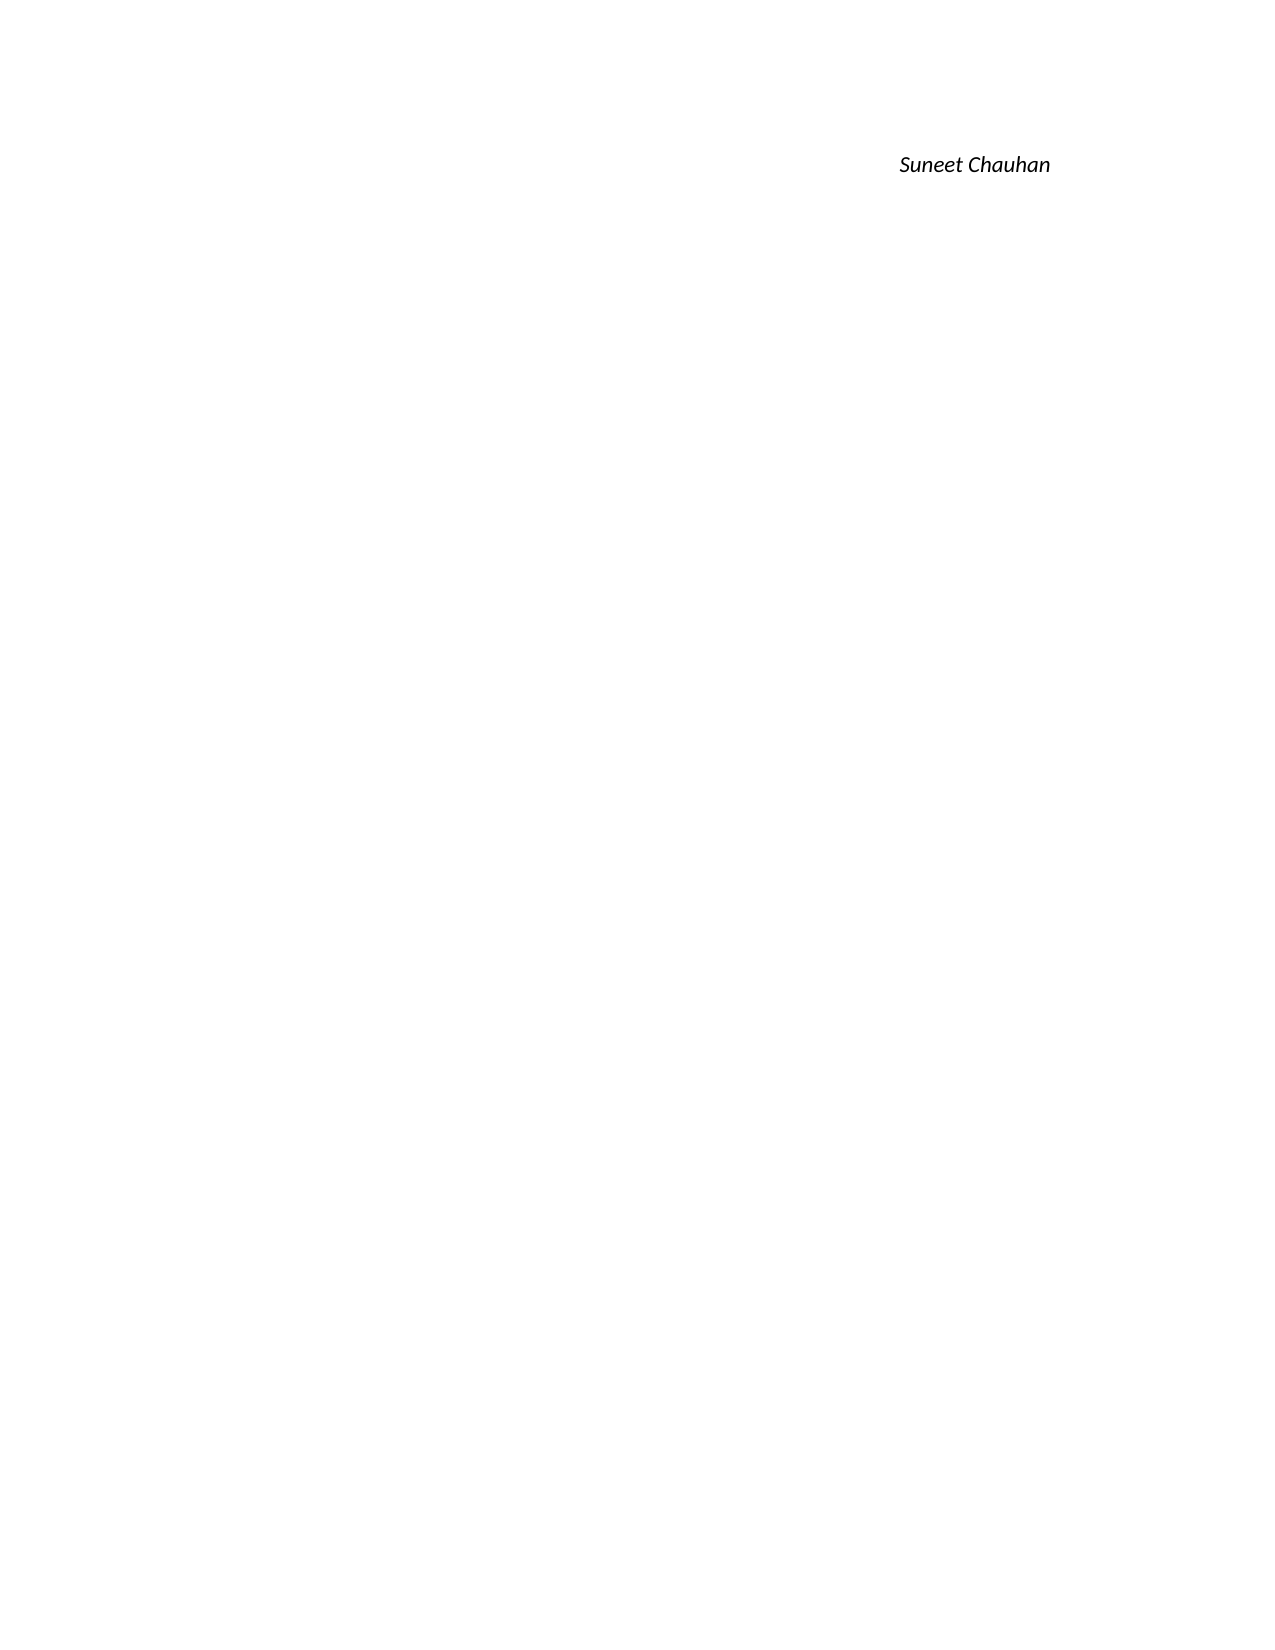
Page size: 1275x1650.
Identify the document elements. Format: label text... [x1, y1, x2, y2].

text Suneet Chauhan [225, 150, 1125, 178]
